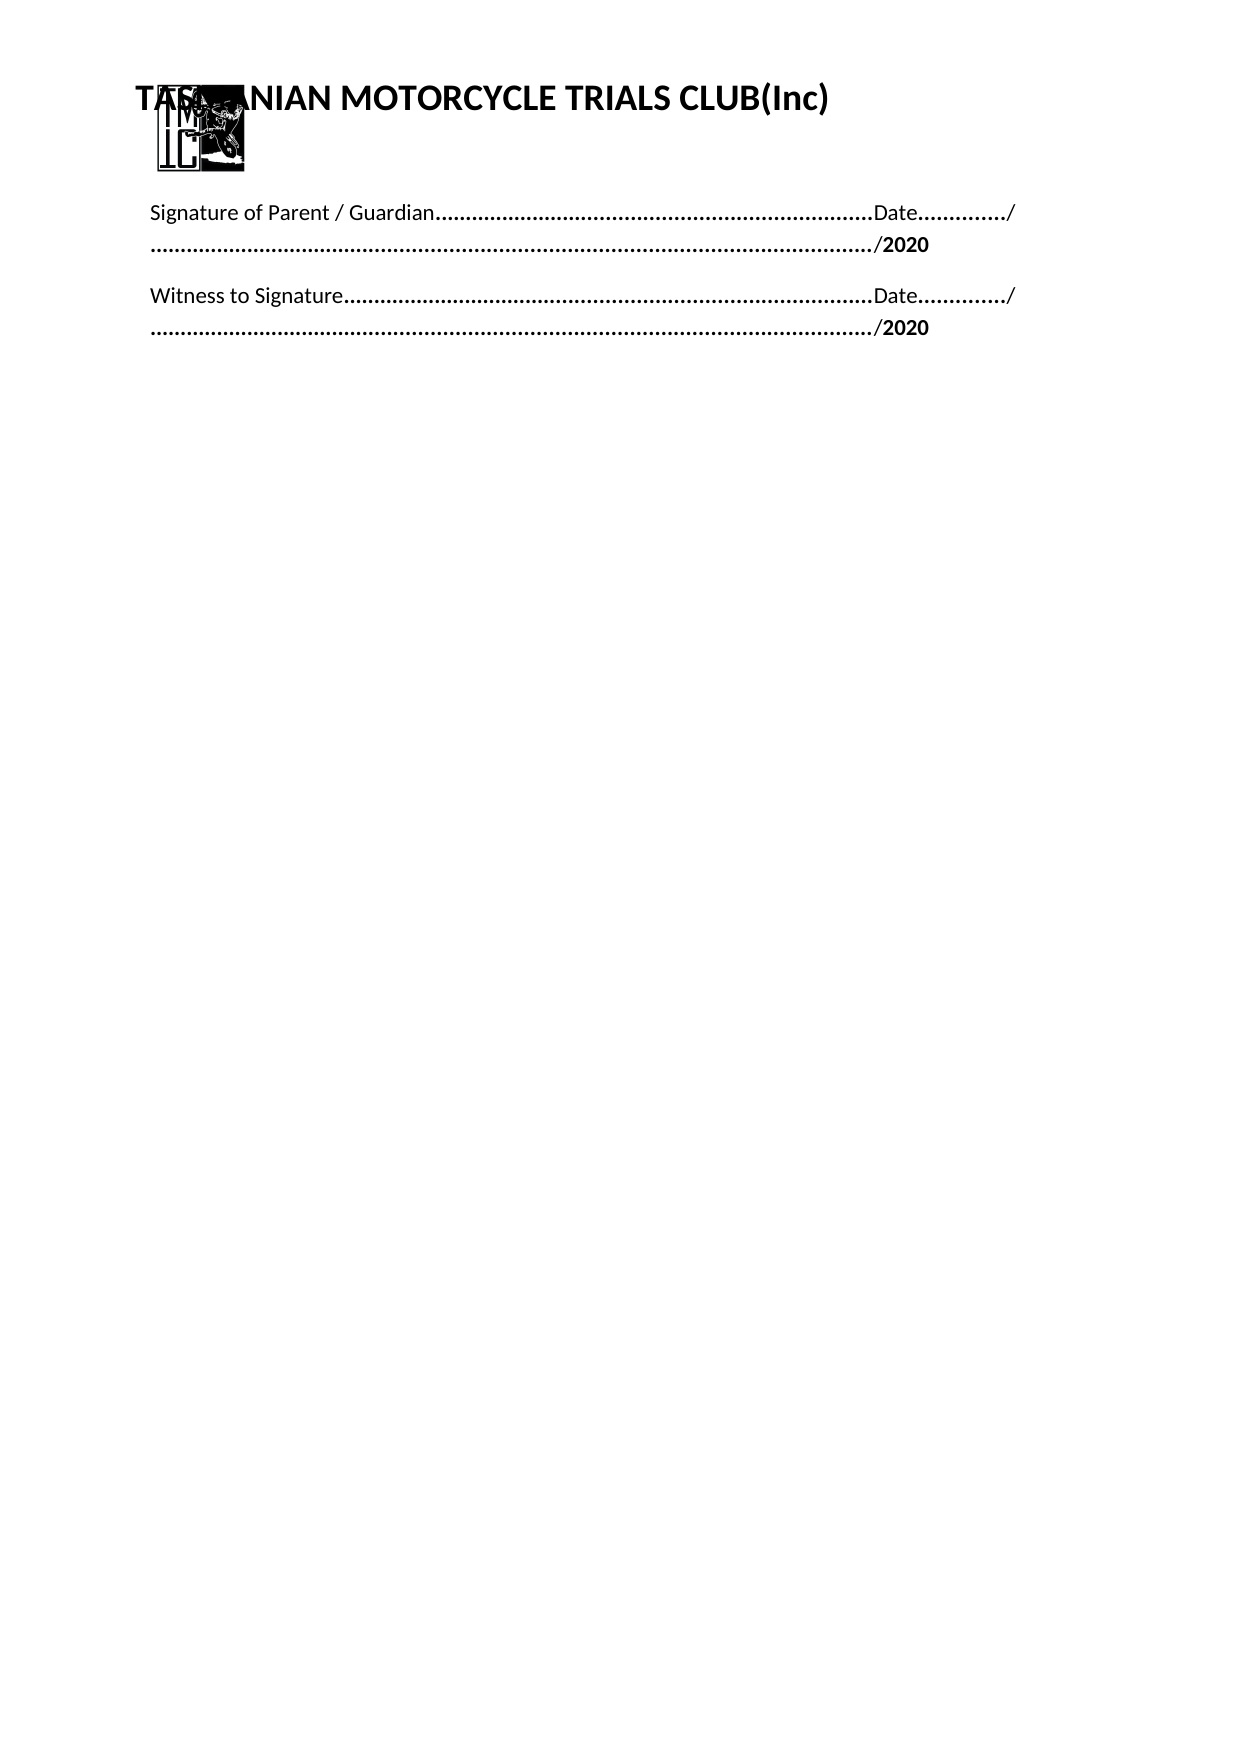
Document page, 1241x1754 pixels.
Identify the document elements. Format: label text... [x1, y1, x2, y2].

text Signature of Parent / Guardian Date / /2020 [150, 198, 1090, 258]
picture [235, 91, 242, 101]
picture [157, 82, 245, 174]
picture [161, 91, 168, 101]
text Witness to Signature Date / /2020 [150, 281, 1090, 341]
